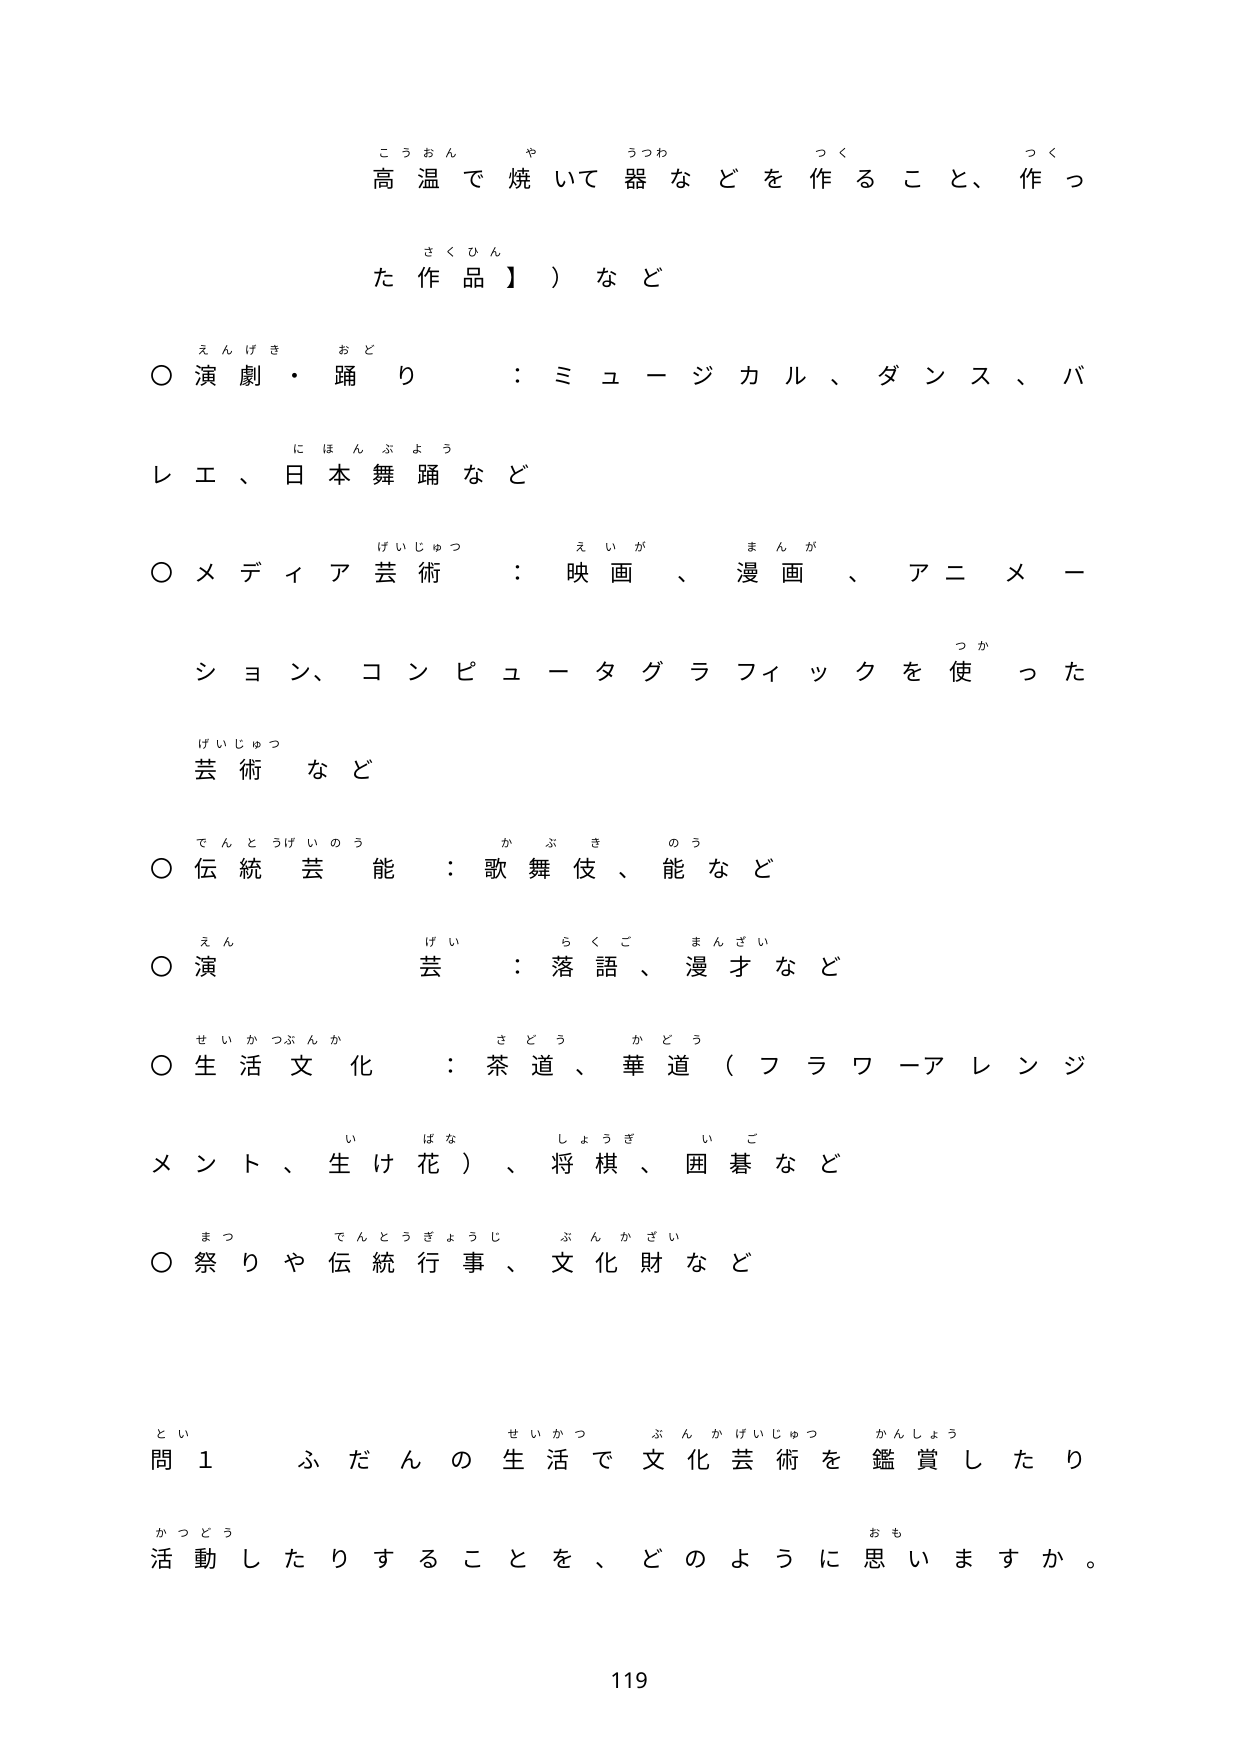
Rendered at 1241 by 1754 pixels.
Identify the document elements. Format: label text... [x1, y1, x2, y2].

text 〇りや、など [150, 1204, 1108, 1302]
text 〇・り ：ミュージカル、ダンス、バレエ、など [150, 317, 1108, 514]
text 〇 ：、など [150, 810, 1108, 908]
text １ ふだんのでをしたりしたりすることを、どのようにいますか。 [150, 1401, 1108, 1598]
text 〇 ：、（フラワーアレンジメント、け）、、など [150, 1007, 1108, 1204]
text 〇 ：、など [150, 908, 1108, 1007]
text 〇メディア ：、、アニメーション、コンピュータグラフィックをったなど [150, 514, 1108, 810]
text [148, 120, 1108, 317]
